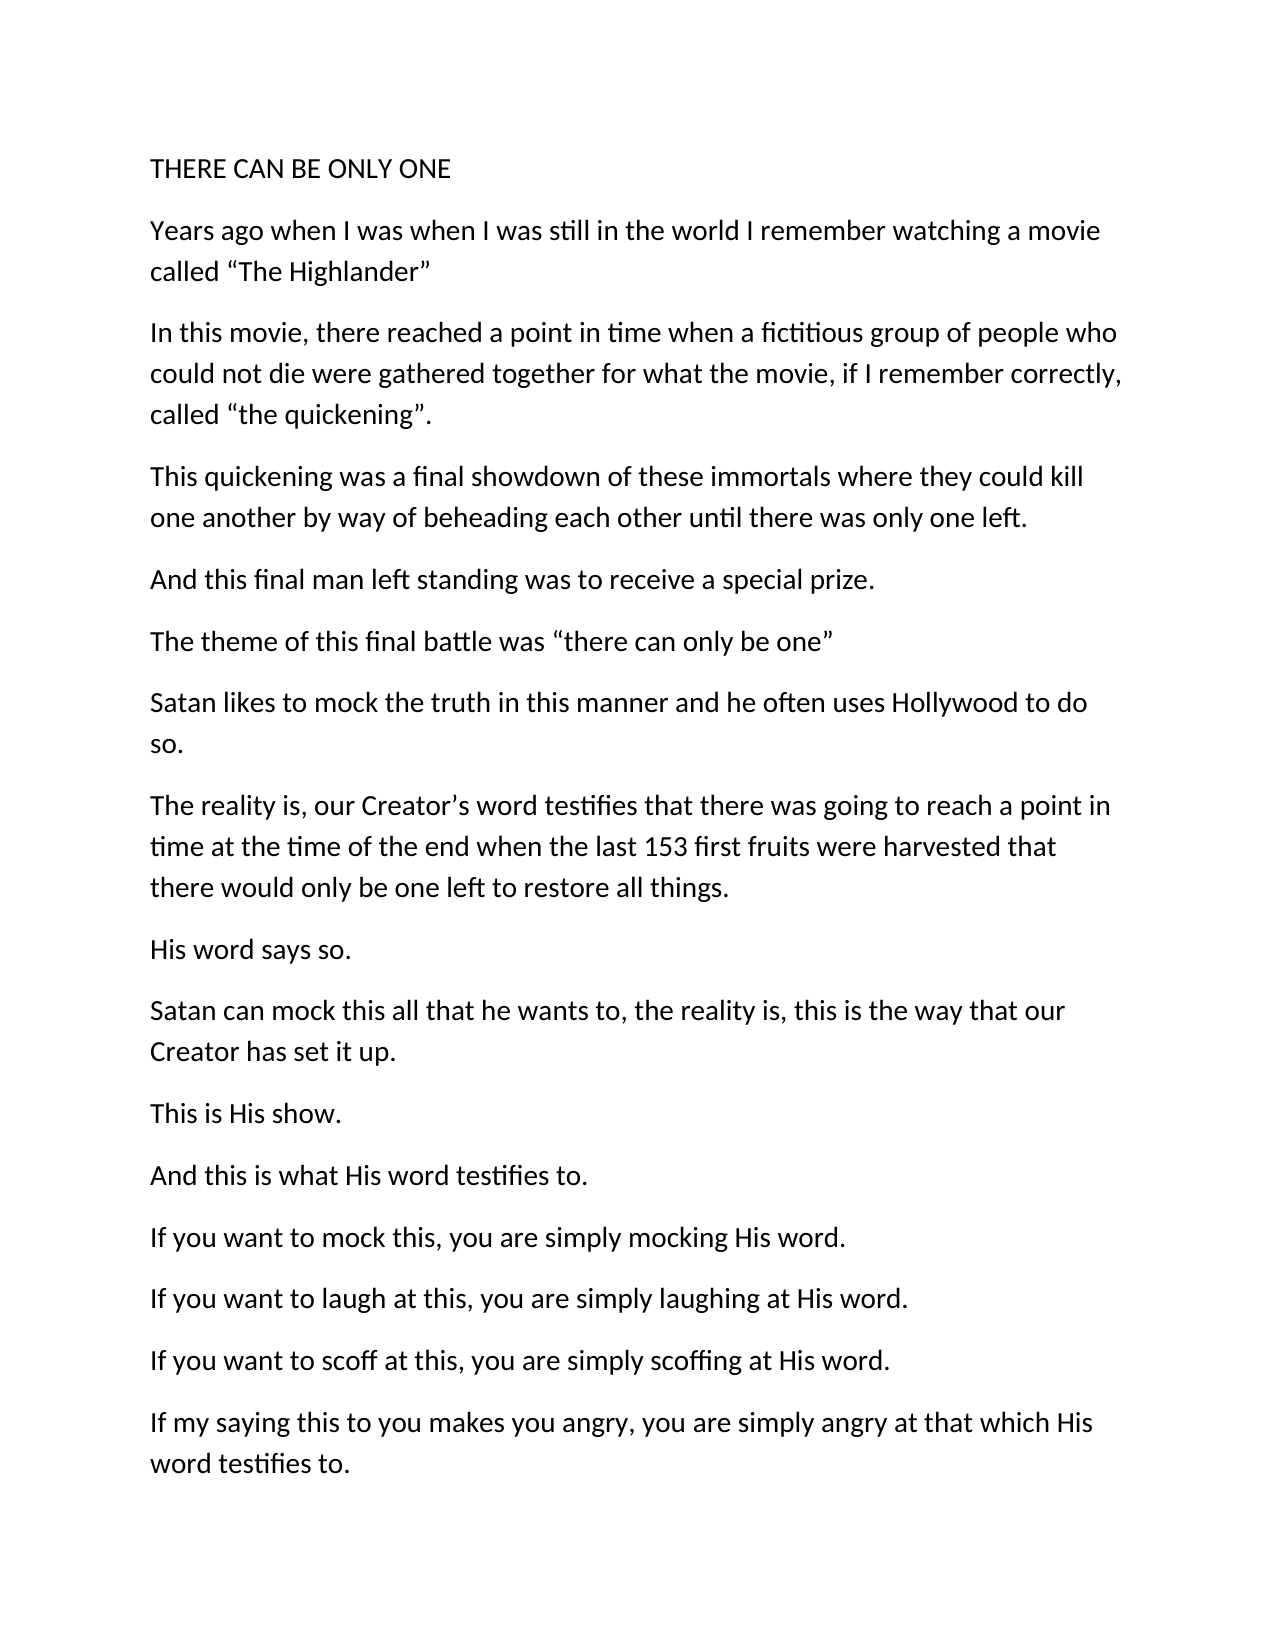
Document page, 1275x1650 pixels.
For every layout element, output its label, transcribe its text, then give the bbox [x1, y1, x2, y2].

text The reality is, our Creator’s word testifies that there was going to reach a point in time at the time of the end when the last 153 first fruits were harvested that there would only be one left to restore all things. [150, 787, 1125, 904]
text The theme of this final battle was “there can only be one” [150, 623, 1125, 658]
text And this final man left standing was to receive a special prize. [150, 561, 1125, 596]
text This is His show. [150, 1095, 1125, 1131]
text In this movie, there reached a point in time when a fictitious group of people who could not die were gathered together for what the movie, if I remember correctly, called “the quickening”. [150, 314, 1125, 432]
text And this is what His word testifies to. [150, 1157, 1125, 1193]
text If you want to mock this, you are simply mocking His word. [150, 1219, 1125, 1254]
text This quickening was a final showdown of these immortals where they could kill one another by way of beheading each other until there was only one left. [150, 458, 1125, 535]
text Years ago when I was when I was still in the world I remember watching a movie called “The Highlander” [150, 212, 1125, 288]
text His word says so. [150, 931, 1125, 966]
text THERE CAN BE ONLY ONE [150, 150, 1125, 186]
text Satan likes to mock the truth in this manner and he often uses Hollywood to do so. [150, 684, 1125, 761]
text If my saying this to you makes you angry, you are simply angry at that which His word testifies to. [150, 1404, 1125, 1481]
text Satan can mock this all that he wants to, the reality is, this is the way that our Creator has set it up. [150, 992, 1125, 1069]
text If you want to laugh at this, you are simply laughing at His word. [150, 1281, 1125, 1316]
text If you want to scoff at this, you are simply scoffing at His word. [150, 1342, 1125, 1378]
